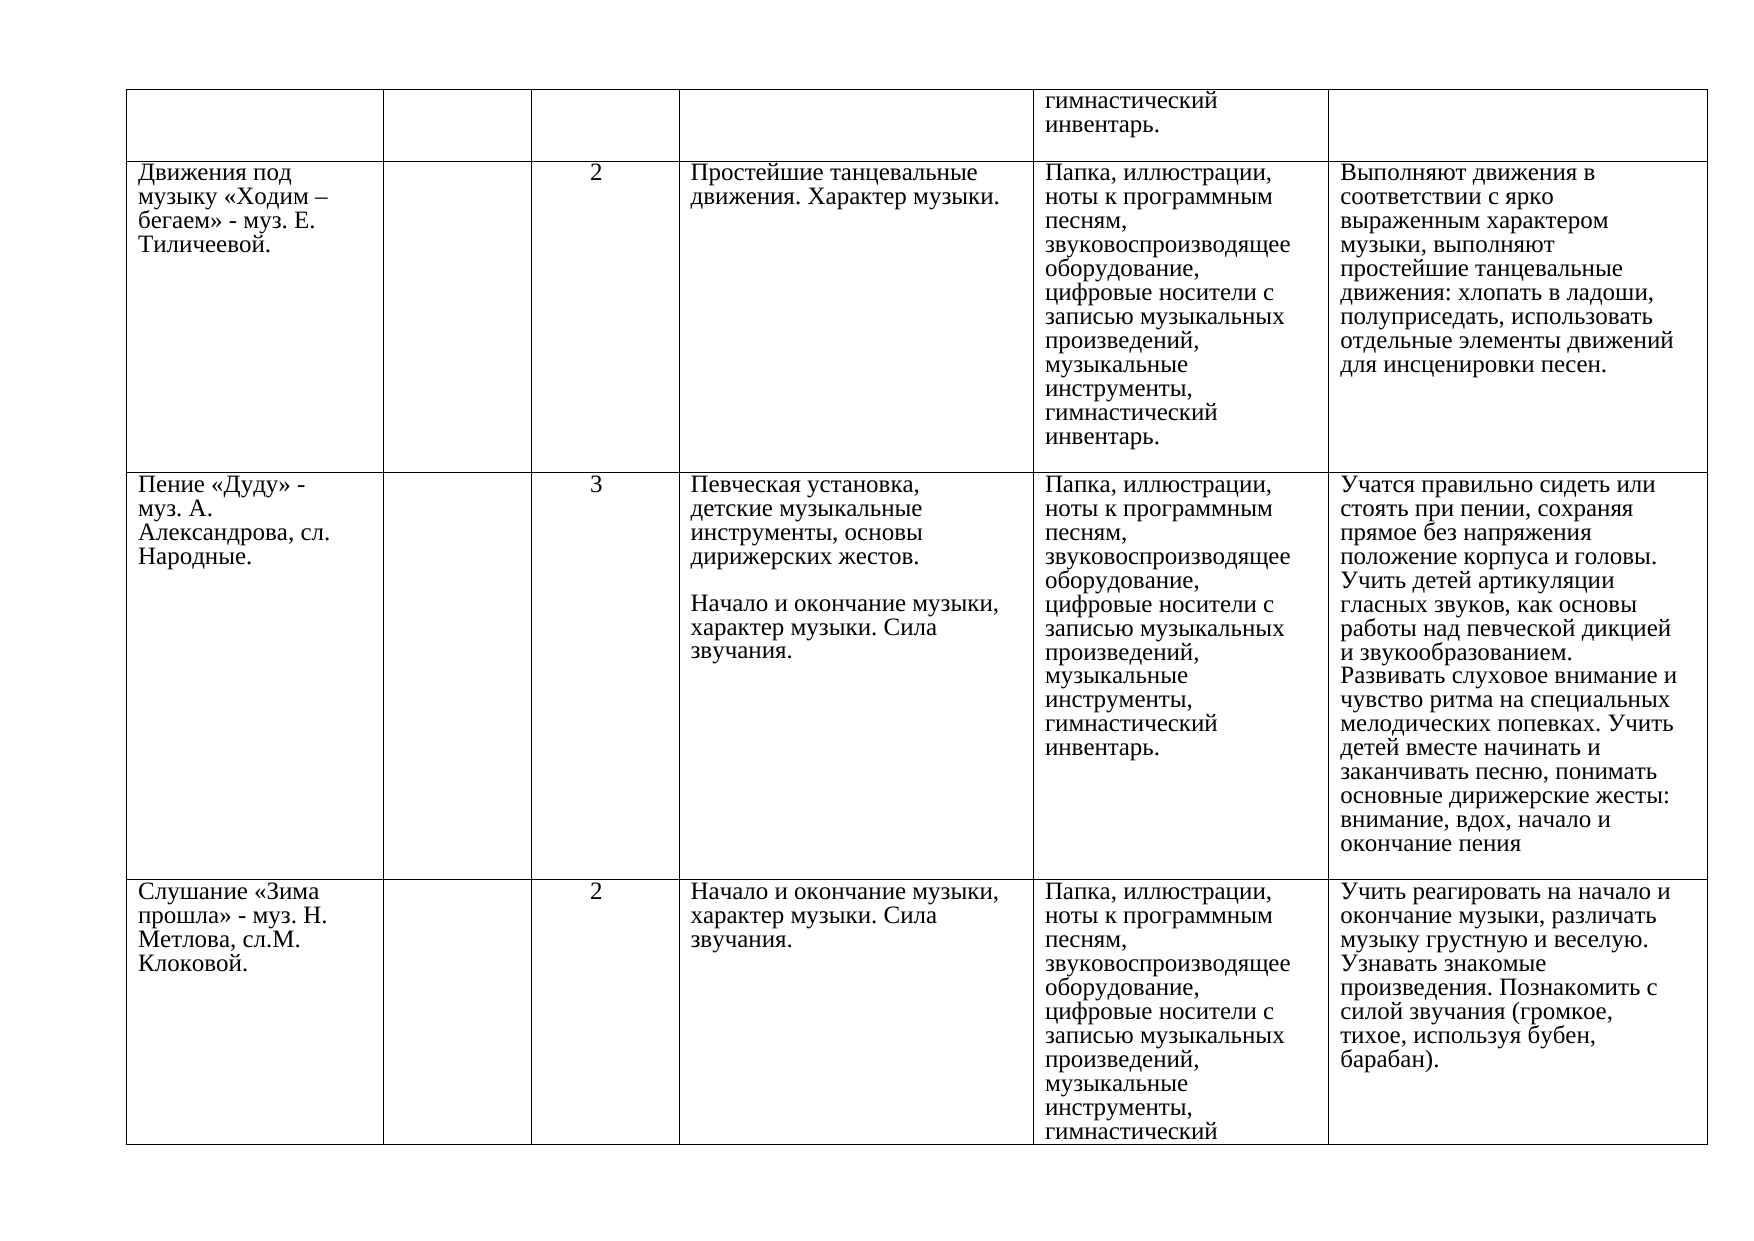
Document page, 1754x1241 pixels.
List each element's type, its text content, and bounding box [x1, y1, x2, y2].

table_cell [1034, 880, 1328, 1144]
table_cell [384, 162, 531, 472]
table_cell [680, 90, 1033, 161]
table_cell 2 [532, 90, 679, 161]
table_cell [680, 880, 1033, 1144]
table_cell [127, 90, 383, 161]
table_cell Певческая установка, детские музыкальные инструменты, основы дирижерских жестов. Начало и окончание музыки, характер музыки. Сила звучания. [680, 473, 1033, 879]
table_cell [1329, 90, 1707, 161]
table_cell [127, 880, 383, 1144]
table_cell 2 [532, 162, 679, 472]
table_cell Пение «Дуду» - муз. А. Александрова, сл. Народные. [127, 473, 383, 879]
table_cell Движения под музыку «Ходим – бегаем» - муз. Е. Тиличеевой. [127, 162, 383, 472]
table_cell Выполняют движения в соответствии с ярко выраженным характером музыки, выполняют простейшие танцевальные движения: хлопать в ладоши, полуприседать, использовать отдельные элементы движений для инсценировки песен. [1329, 162, 1707, 472]
table_cell 3 [532, 473, 679, 879]
table_cell 2 [532, 880, 679, 1144]
table_cell [384, 90, 531, 161]
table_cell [1034, 90, 1328, 161]
table_cell [384, 880, 531, 1144]
table_cell [384, 473, 531, 879]
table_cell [1329, 880, 1707, 1144]
table_cell Учатся правильно сидеть или стоять при пении, сохраняя прямое без напряжения положение корпуса и головы. Учить детей артикуляции гласных звуков, как основы работы над певческой дикцией и звукообразованием. Развивать слуховое внимание и чувство ритма на специальных мелодических попевках. Учить детей вместе начинать и заканчивать песню, понимать основные дирижерские жесты: внимание, вдох, начало и окончание пения [1329, 473, 1707, 879]
table_cell Простейшие танцевальные движения. Характер музыки. [680, 162, 1033, 472]
